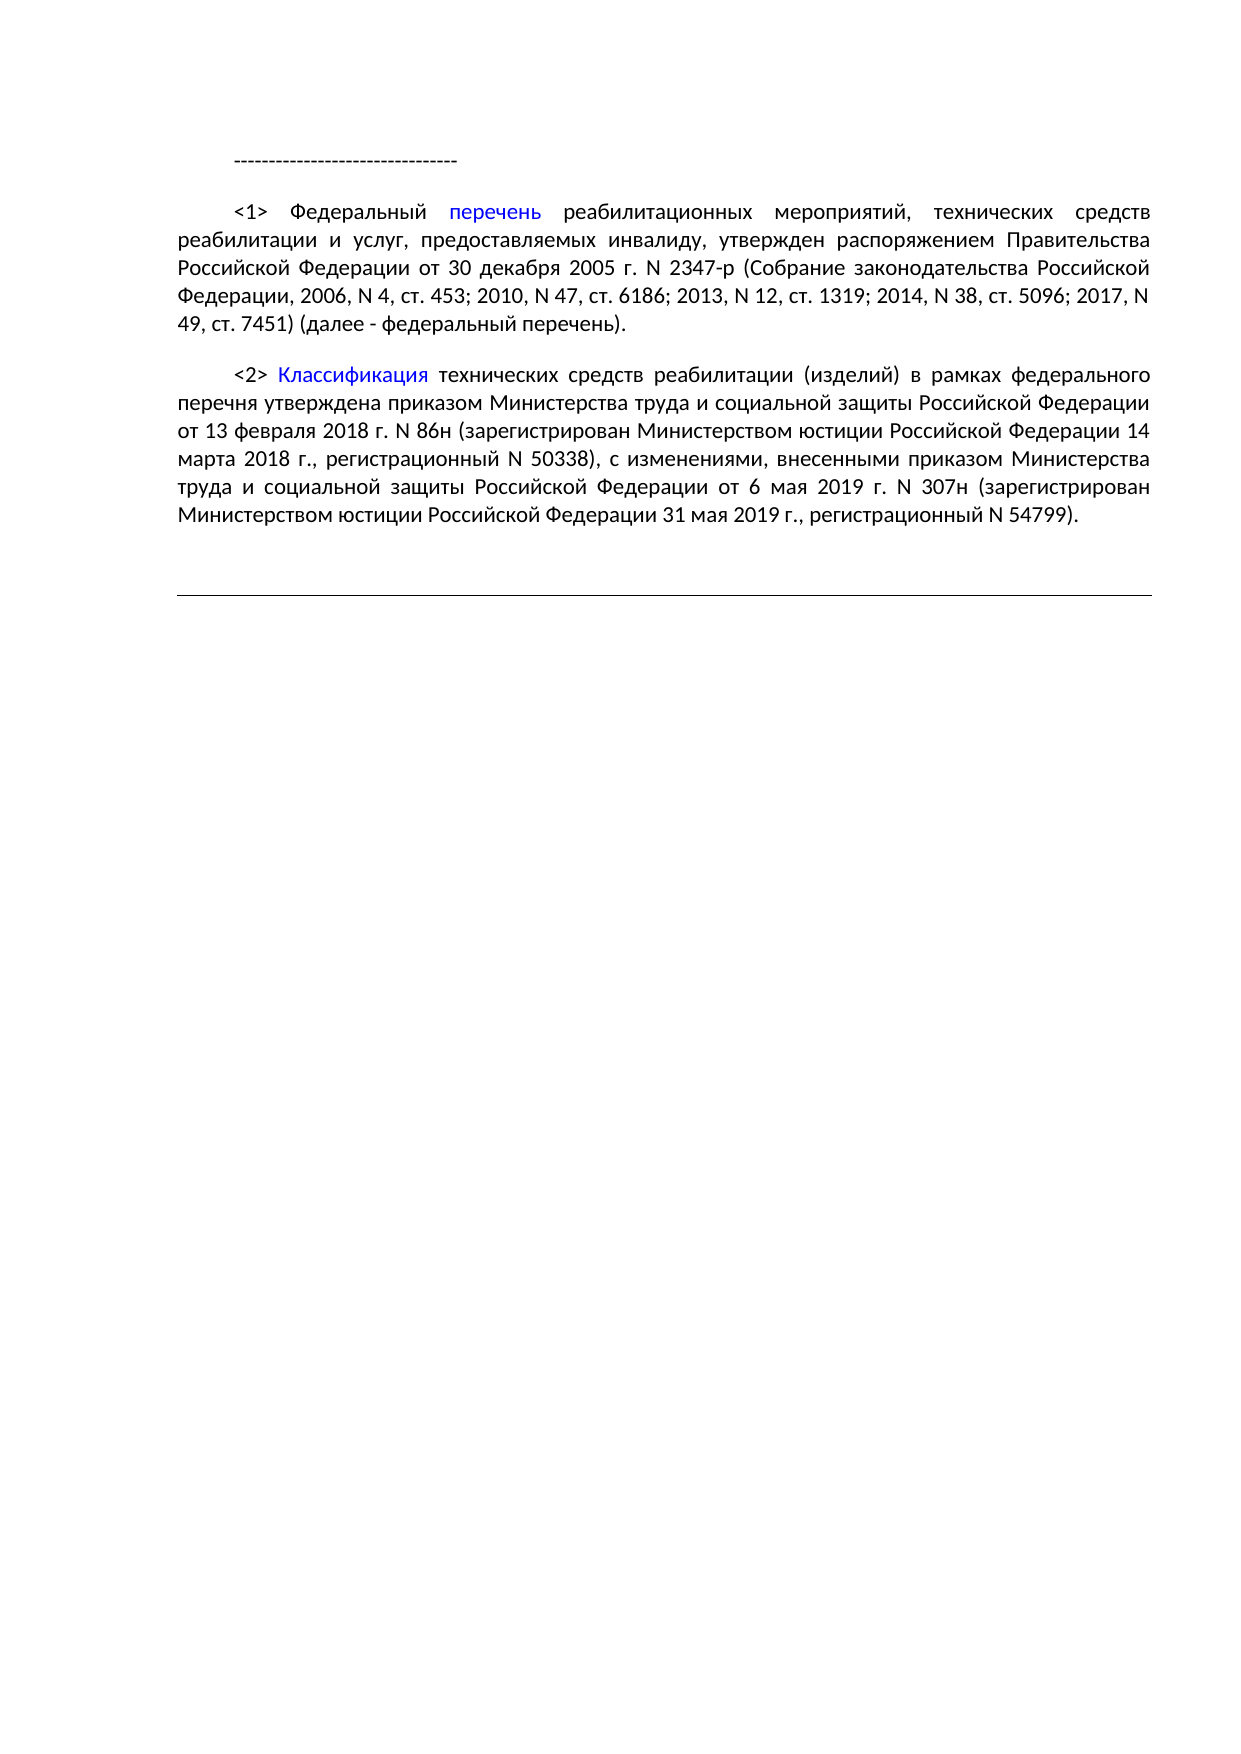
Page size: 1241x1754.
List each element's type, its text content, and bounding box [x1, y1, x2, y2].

text <1> Федеральный перечень реабилитационных мероприятий, технических средств реабилитации и услуг, предоставляемых инвалиду, утвержден распоряжением Правительства Российской Федерации от 30 декабря 2005 г. N 2347-р (Собрание законодательства Российской Федерации, 2006, N 4, ст. 453; 2010, N 47, ст. 6186; 2013, N 12, ст. 1319; 2014, N 38, ст. 5096; 2017, N 49, ст. 7451) (далее - федеральный перечень). [177, 197, 1152, 337]
text <2> Классификация технических средств реабилитации (изделий) в рамках федерального перечня утверждена приказом Министерства труда и социальной защиты Российской Федерации от 13 февраля 2018 г. N 86н (зарегистрирован Министерством юстиции Российской Федерации 14 марта 2018 г., регистрационный N 50338), с изменениями, внесенными приказом Министерства труда и социальной защиты Российской Федерации от 6 мая 2019 г. N 307н (зарегистрирован Министерством юстиции Российской Федерации 31 мая 2019 г., регистрационный N 54799). [177, 360, 1152, 528]
text -------------------------------- [177, 146, 1152, 174]
